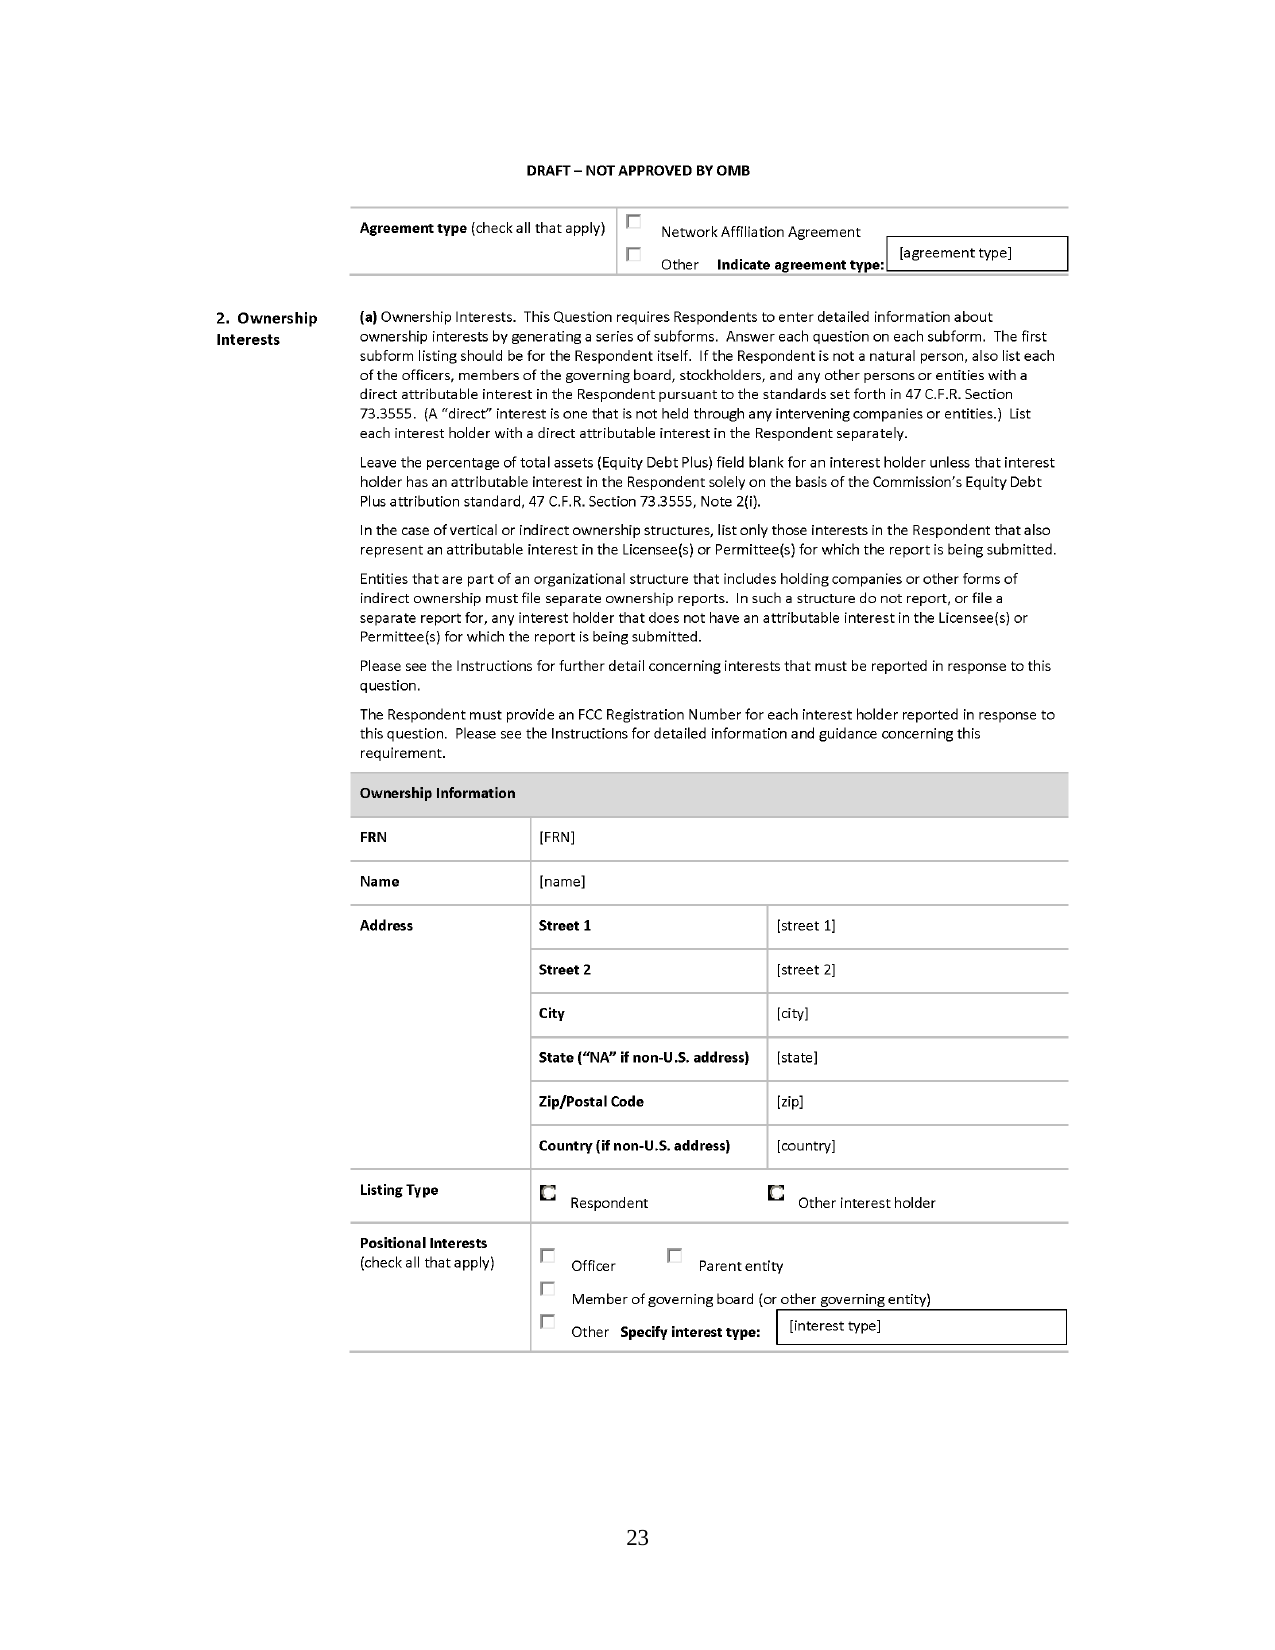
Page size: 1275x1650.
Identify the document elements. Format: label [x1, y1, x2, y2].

picture [150, 150, 1125, 1410]
